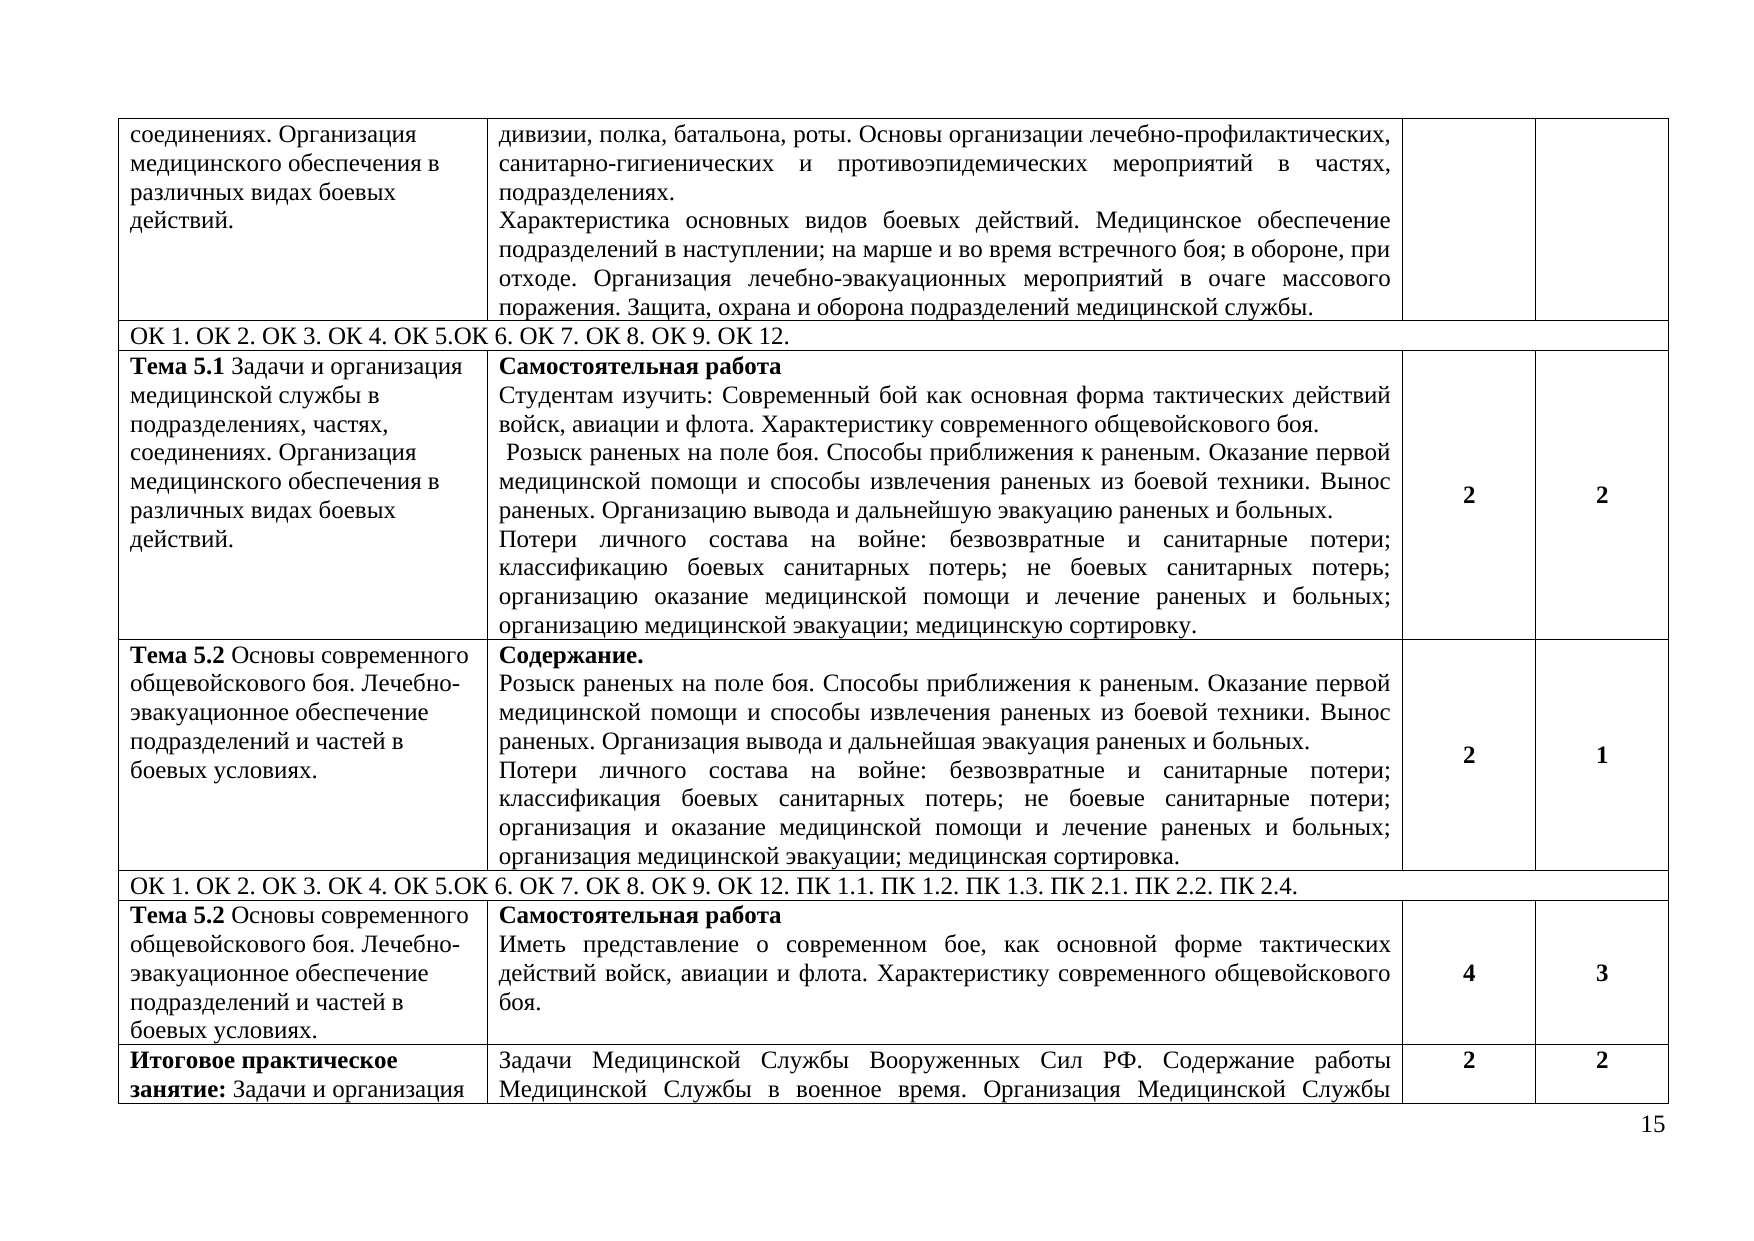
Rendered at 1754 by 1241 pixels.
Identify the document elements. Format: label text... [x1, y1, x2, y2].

table_cell 1 [1536, 640, 1668, 870]
table_cell 2 [1536, 1045, 1668, 1103]
table_cell Тема 5.2 Основы современного общевойскового боя. Лечебно-эвакуационное обеспечение подразделений и частей в боевых условиях. [119, 640, 487, 870]
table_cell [119, 1045, 487, 1103]
table_cell ОК 1. ОК 2. ОК 3. ОК 4. ОК 5.ОК 6. ОК 7. ОК 8. ОК 9. ОК 12. ПК 1.1. ПК 1.2. ПК 1.3. ПК 2.1. ПК 2.2. ПК 2.4. [119, 871, 1668, 899]
table_cell Тема 5.2 Основы современного общевойскового боя. Лечебно-эвакуационное обеспечение подразделений и частей в боевых условиях. [119, 901, 487, 1044]
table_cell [488, 119, 1402, 320]
table_cell Самостоятельная работа Студентам изучить: Современный бой как основная форма тактических действий войск, авиации и флота. Характеристику современного общевойскового боя. Розыск раненых на поле боя. Способы приближения к раненым. Оказание первой медицинской помощи и способы извлечения раненых из боевой техники. Вынос раненых. Организацию вывода и дальнейшую эвакуацию раненых и больных. Потери личного состава на войне: безвозвратные и санитарные потери; классификацию боевых санитарных потерь; не боевых санитарных потерь; организацию оказание медицинской помощи и лечение раненых и больных; организацию медицинской эвакуации; медицинскую сортировку. [488, 351, 1402, 639]
table_cell 4 [1403, 901, 1535, 1044]
table_cell 2 [1403, 1045, 1535, 1103]
table_cell 2 [1403, 640, 1535, 870]
table_cell 1 [1536, 119, 1668, 320]
table_cell ОК 1. ОК 2. ОК 3. ОК 4. ОК 5.ОК 6. ОК 7. ОК 8. ОК 9. ОК 12. [119, 321, 1668, 350]
table_cell 2 [1536, 351, 1668, 639]
table_cell 2 [1403, 119, 1535, 320]
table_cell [119, 119, 487, 320]
table_cell 3 [1536, 901, 1668, 1044]
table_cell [488, 1045, 1402, 1103]
table_cell Самостоятельная работа Иметь представление о современном бое, как основной форме тактических действий войск, авиации и флота. Характеристику современного общевойскового боя. [488, 901, 1402, 1044]
table_cell Содержание. Розыск раненых на поле боя. Способы приближения к раненым. Оказание первой медицинской помощи и способы извлечения раненых из боевой техники. Вынос раненых. Организация вывода и дальнейшая эвакуация раненых и больных. Потери личного состава на войне: безвозвратные и санитарные потери; классификация боевых санитарных потерь; не боевые санитарные потери; организация и оказание медицинской помощи и лечение раненых и больных; организация медицинской эвакуации; медицинская сортировка. [488, 640, 1402, 870]
table_cell 2 [1403, 351, 1535, 639]
